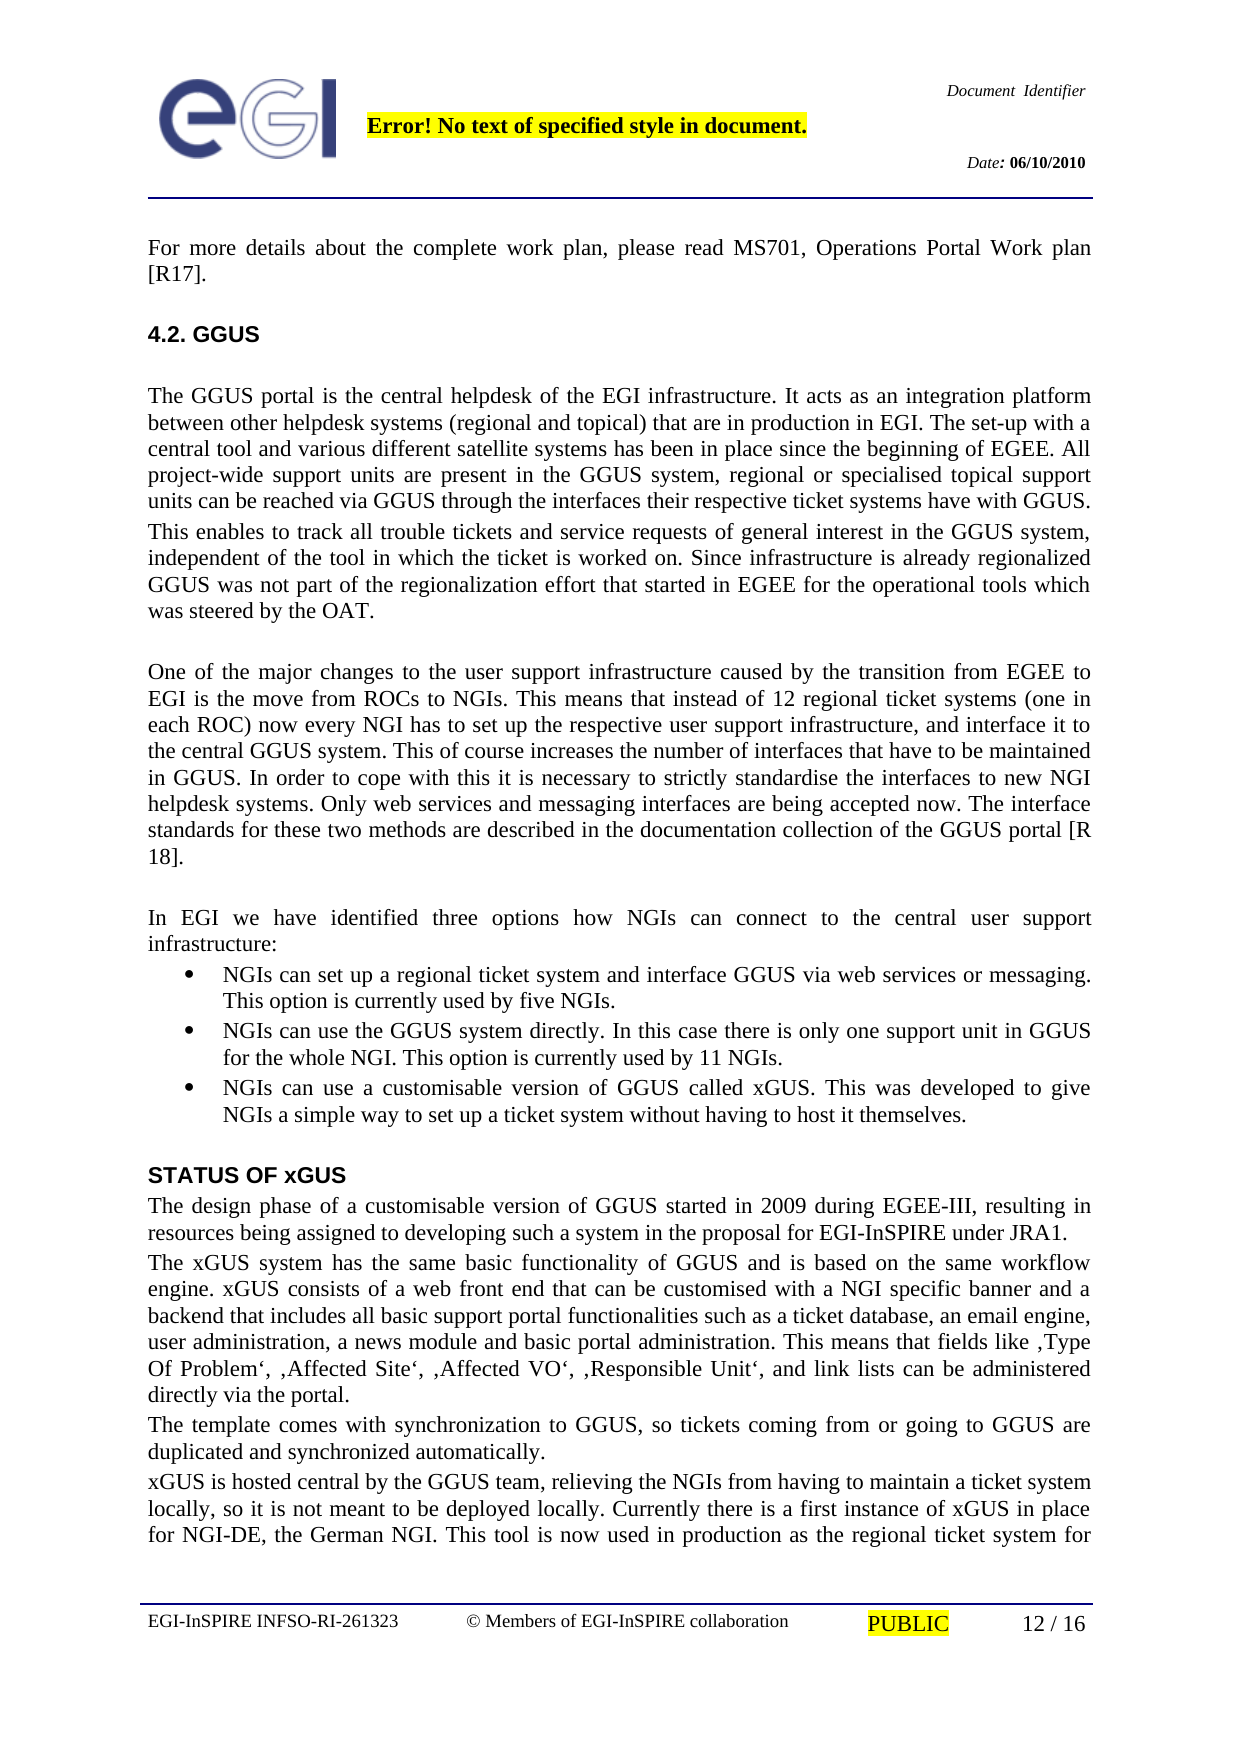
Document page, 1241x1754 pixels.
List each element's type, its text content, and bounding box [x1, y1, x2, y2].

text The design phase of a customisable version of GGUS started in 2009 during EGEE-III, resulting in resources being assigned to developing such a system in the proposal for EGI-InSPIRE under JRA1. [148, 1192, 1093, 1245]
list NGIs can set up a regional ticket system and interface GGUS via web services or messaging. This option is currently used by five NGIs. [185, 961, 1093, 1013]
list NGIs can use a customisable version of GGUS called xGUS. This was developed to give NGIs a simple way to set up a ticket system without having to host it themselves. [185, 1074, 1093, 1127]
list NGIs can use the GGUS system directly. In this case there is only one support unit in GGUS for the whole NGI. This option is currently used by 11 NGIs. [185, 1017, 1093, 1070]
subtitle STATUS OF xGUS [148, 1162, 1093, 1188]
text For more details about the complete work plan, please read MS701, Operations Portal Work plan [R17]. [148, 234, 1093, 286]
text This enables to track all trouble tickets and service requests of general interest in the GGUS system, independent of the tool in which the ticket is worked on. Since infrastructure is already regionalized GGUS was not part of the regionalization effort that started in EGEE for the operational tools which was steered by the OAT. [148, 518, 1093, 623]
text The template comes with synchronization to GGUS, so tickets coming from or going to GGUS are duplicated and synchronized automatically. [148, 1411, 1093, 1464]
text The GGUS portal is the central helpdesk of the EGI infrastructure. It acts as an integration platform between other helpdesk systems (regional and topical) that are in production in EGI. The set-up with a central tool and various different satellite systems has been in place since the beginning of EGEE. All project-wide support units are present in the GGUS system, regional or specialised topical support units can be reached via GGUS through the interfaces their respective ticket systems have with GGUS. [148, 382, 1093, 514]
text The xGUS system has the same basic functionality of GGUS and is based on the same workflow engine. xGUS consists of a web front end that can be customised with a NGI specific banner and a backend that includes all basic support portal functionalities such as a ticket database, an email engine, user administration, a news module and basic portal administration. This means that fields like ‚Type Of Problem‘, ‚Affected Site‘, ‚Affected VO‘, ‚Responsible Unit‘, and link lists can be administered directly via the portal. [148, 1249, 1093, 1407]
text One of the major changes to the user support infrastructure caused by the transition from EGEE to EGI is the move from ROCs to NGIs. This means that instead of 12 regional ticket systems (one in each ROC) now every NGI has to set up the respective user support infrastructure, and interface it to the central GGUS system. This of course increases the number of interfaces that have to be maintained in GGUS. In order to cope with this it is necessary to strictly standardise the interfaces to new NGI helpdesk systems. Only web services and messaging interfaces are being accepted now. The interface standards for these two methods are described in the documentation collection of the GGUS portal [R 18]. [148, 658, 1093, 869]
picture [159, 79, 336, 159]
subtitle GGUS [148, 321, 1093, 347]
text In EGI we have identified three options how NGIs can connect to the central user support infrastructure: [148, 904, 1093, 956]
